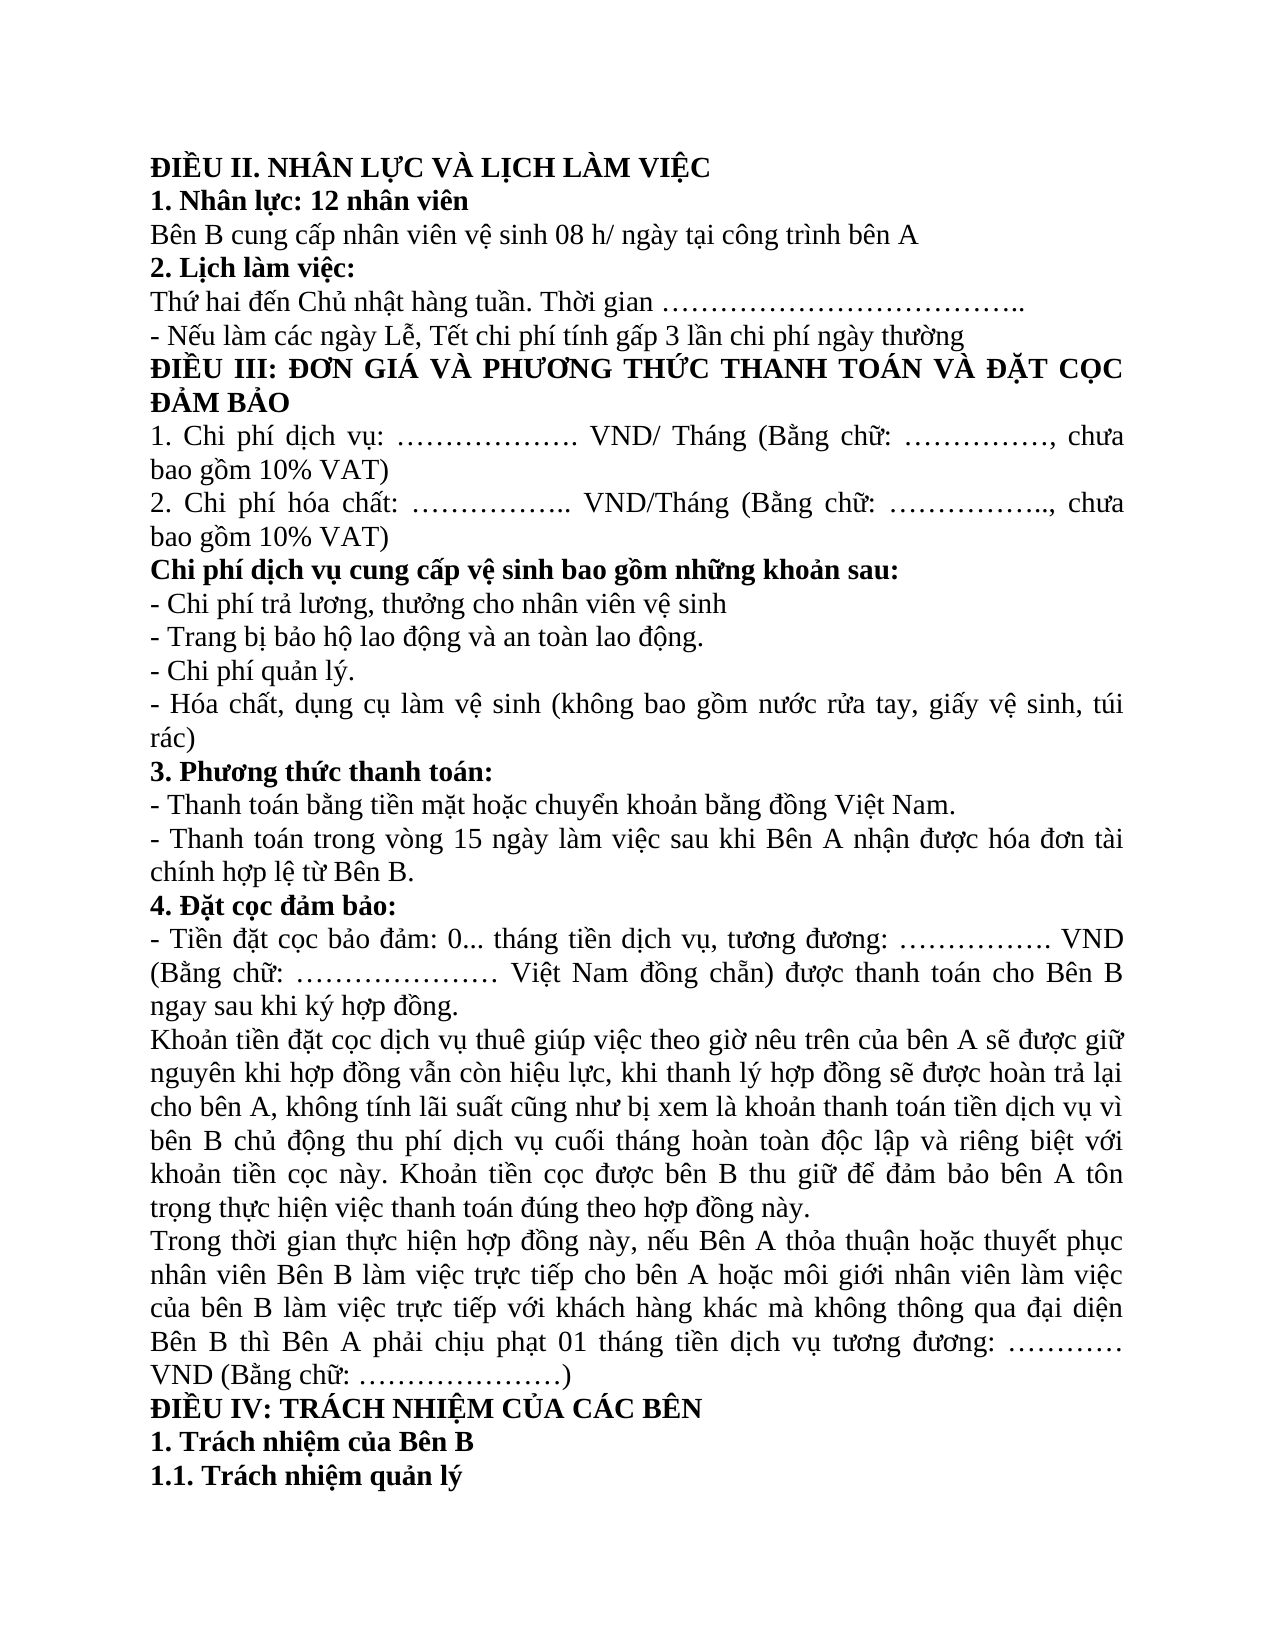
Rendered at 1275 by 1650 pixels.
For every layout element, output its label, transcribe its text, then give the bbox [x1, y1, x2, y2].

text 1. Chi phí dịch vụ: ………………. VND/ Tháng (Bằng chữ: ……………, chưa bao gồm 10% VAT) [150, 418, 1125, 485]
text Khoản tiền đặt cọc dịch vụ thuê giúp việc theo giờ nêu trên của bên A sẽ được giữ nguyên khi hợp đồng vẫn còn hiệu lực, khi thanh lý hợp đồng sẽ được hoàn trả lại cho bên A, không tính lãi suất cũng như bị xem là khoản thanh toán tiền dịch vụ vì bên B chủ động thu phí dịch vụ cuối tháng hoàn toàn độc lập và riêng biệt với khoản tiền cọc này. Khoản tiền cọc được bên B thu giữ để đảm bảo bên A tôn trọng thực hiện việc thanh toán đúng theo hợp đồng này. [150, 1022, 1125, 1223]
text 1.1. Trách nhiệm quản lý [150, 1458, 1125, 1492]
text Thứ hai đến Chủ nhật hàng tuần. Thời gian ……………………………….. [150, 284, 1125, 318]
text 1. Trách nhiệm của Bên B [150, 1424, 1125, 1458]
text - Hóa chất, dụng cụ làm vệ sinh (không bao gồm nước rửa tay, giấy vệ sinh, túi rác) [150, 687, 1125, 754]
text Chi phí dịch vụ cung cấp vệ sinh bao gồm những khoản sau: [150, 552, 1125, 586]
text - Chi phí quản lý. [150, 653, 1125, 687]
text ĐIỀU II. NHÂN LỰC VÀ LỊCH LÀM VIỆC [150, 150, 1125, 183]
text 3. Phương thức thanh toán: [150, 754, 1125, 787]
text - Nếu làm các ngày Lễ, Tết chi phí tính gấp 3 lần chi phí ngày thường [150, 318, 1125, 351]
text 2. Lịch làm việc: [150, 251, 1125, 284]
text 2. Chi phí hóa chất: …………….. VND/Tháng (Bằng chữ: …………….., chưa bao gồm 10% VAT) [150, 485, 1125, 552]
text Bên B cung cấp nhân viên vệ sinh 08 h/ ngày tại công trình bên A [150, 217, 1125, 251]
text 4. Đặt cọc đảm bảo: [150, 888, 1125, 921]
text - Thanh toán trong vòng 15 ngày làm việc sau khi Bên A nhận được hóa đơn tài chính hợp lệ từ Bên B. [150, 821, 1125, 888]
text ĐIỀU III: ĐƠN GIÁ VÀ PHƯƠNG THỨC THANH TOÁN VÀ ĐẶT CỌC ĐẢM BẢO [150, 351, 1125, 418]
text - Tiền đặt cọc bảo đảm: 0... tháng tiền dịch vụ, tương đương: ……………. VND (Bằng chữ: ………………… Việt Nam đồng chẵn) được thanh toán cho Bên B ngay sau khi ký hợp đồng. [150, 921, 1125, 1022]
text ĐIỀU IV: TRÁCH NHIỆM CỦA CÁC BÊN [150, 1391, 1125, 1424]
text - Chi phí trả lương, thưởng cho nhân viên vệ sinh [150, 586, 1125, 619]
text - Thanh toán bằng tiền mặt hoặc chuyển khoản bằng đồng Việt Nam. [150, 787, 1125, 821]
text Trong thời gian thực hiện hợp đồng này, nếu Bên A thỏa thuận hoặc thuyết phục nhân viên Bên B làm việc trực tiếp cho bên A hoặc môi giới nhân viên làm việc của bên B làm việc trực tiếp với khách hàng khác mà không thông qua đại diện Bên B thì Bên A phải chịu phạt 01 tháng tiền dịch vụ tương đương: ………… VND (Bằng chữ: …………………) [150, 1223, 1125, 1391]
text 1. Nhân lực: 12 nhân viên [150, 183, 1125, 217]
text - Trang bị bảo hộ lao động và an toàn lao động. [150, 619, 1125, 653]
